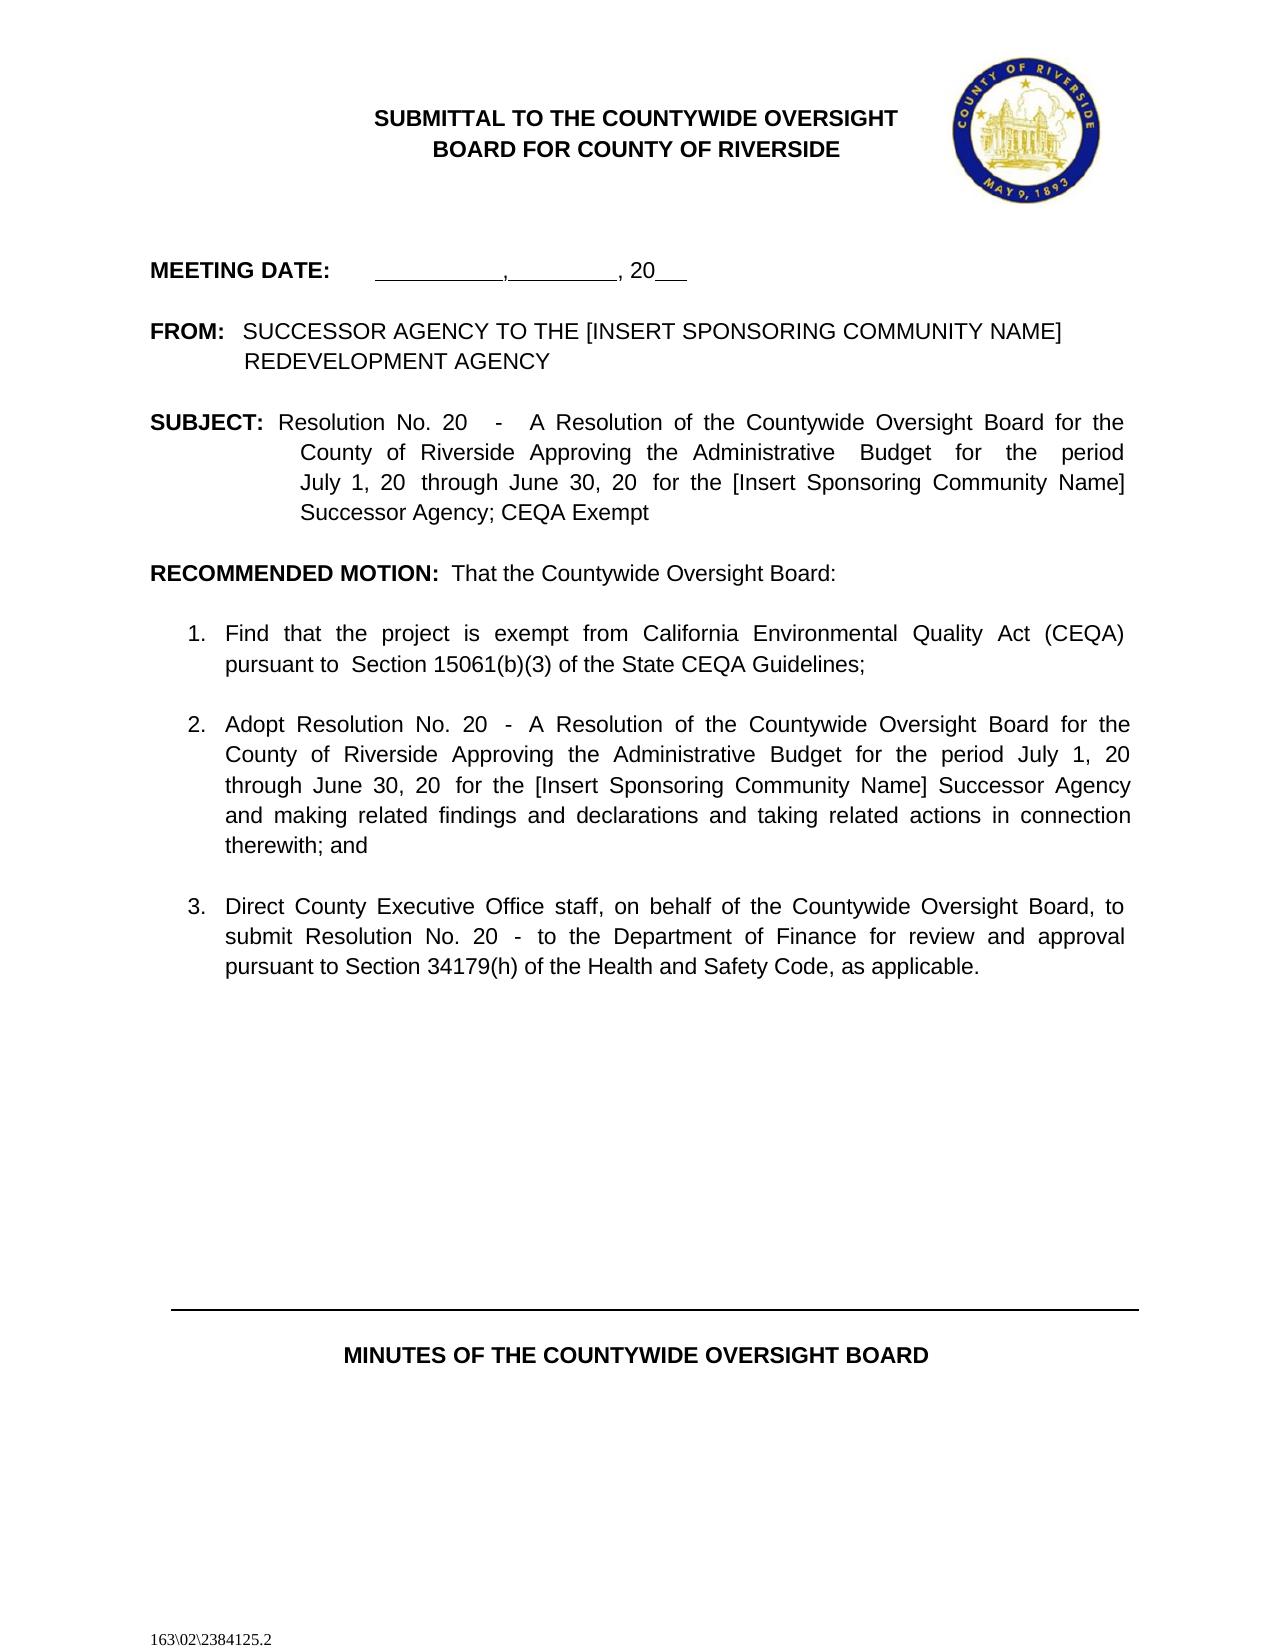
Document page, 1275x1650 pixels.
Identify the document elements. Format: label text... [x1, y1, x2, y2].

text , , 20 [375, 257, 1142, 283]
text MINUTES OF THE COUNTYWIDE OVERSIGHT BOARD [343, 1342, 1142, 1368]
text FROM: SUCCESSOR AGENCY TO THE [INSERT SPONSORING COMMUNITY NAME] REDEVELOPMENT AGENCY [150, 318, 1068, 374]
text SUBMITTAL TO THE COUNTYWIDE OVERSIGHT BOARD FOR COUNTY OF RIVERSIDE [374, 105, 901, 162]
list Adopt Resolution No. 20 - A Resolution of the Countywide Oversight Board for the County of Riverside Approving the Administrative Budget for the period July 1, 20 through June 30, 20 for the [Insert Sponsoring Community Name] Successor Agency and making related findings and declarations and taking related actions in connection therewith; and [187, 711, 1131, 858]
list Find that the project is exempt from California Environmental Quality Act (CEQA) pursuant to Section 15061(b)(3) of the State CEQA Guidelines; [187, 620, 1125, 677]
text RECOMMENDED MOTION: That the Countywide Oversight Board: [150, 560, 1142, 586]
text SUBJECT: Resolution No. 20 - A Resolution of the Countywide Oversight Board for the County of Riverside Approving the Administrative Budget for the period July 1, 20 through June 30, 20 for the [Insert Sponsoring Community Name] Successor Agency; CEQA Exempt [150, 408, 1125, 525]
text MEETING DATE: [150, 257, 331, 283]
picture [946, 46, 1103, 205]
list Direct County Executive Office staff, on behalf of the Countywide Oversight Board, to submit Resolution No. 20 - to the Department of Finance for review and approval pursuant to Section 34179(h) of the Health and Safety Code, as applicable. [187, 893, 1125, 979]
